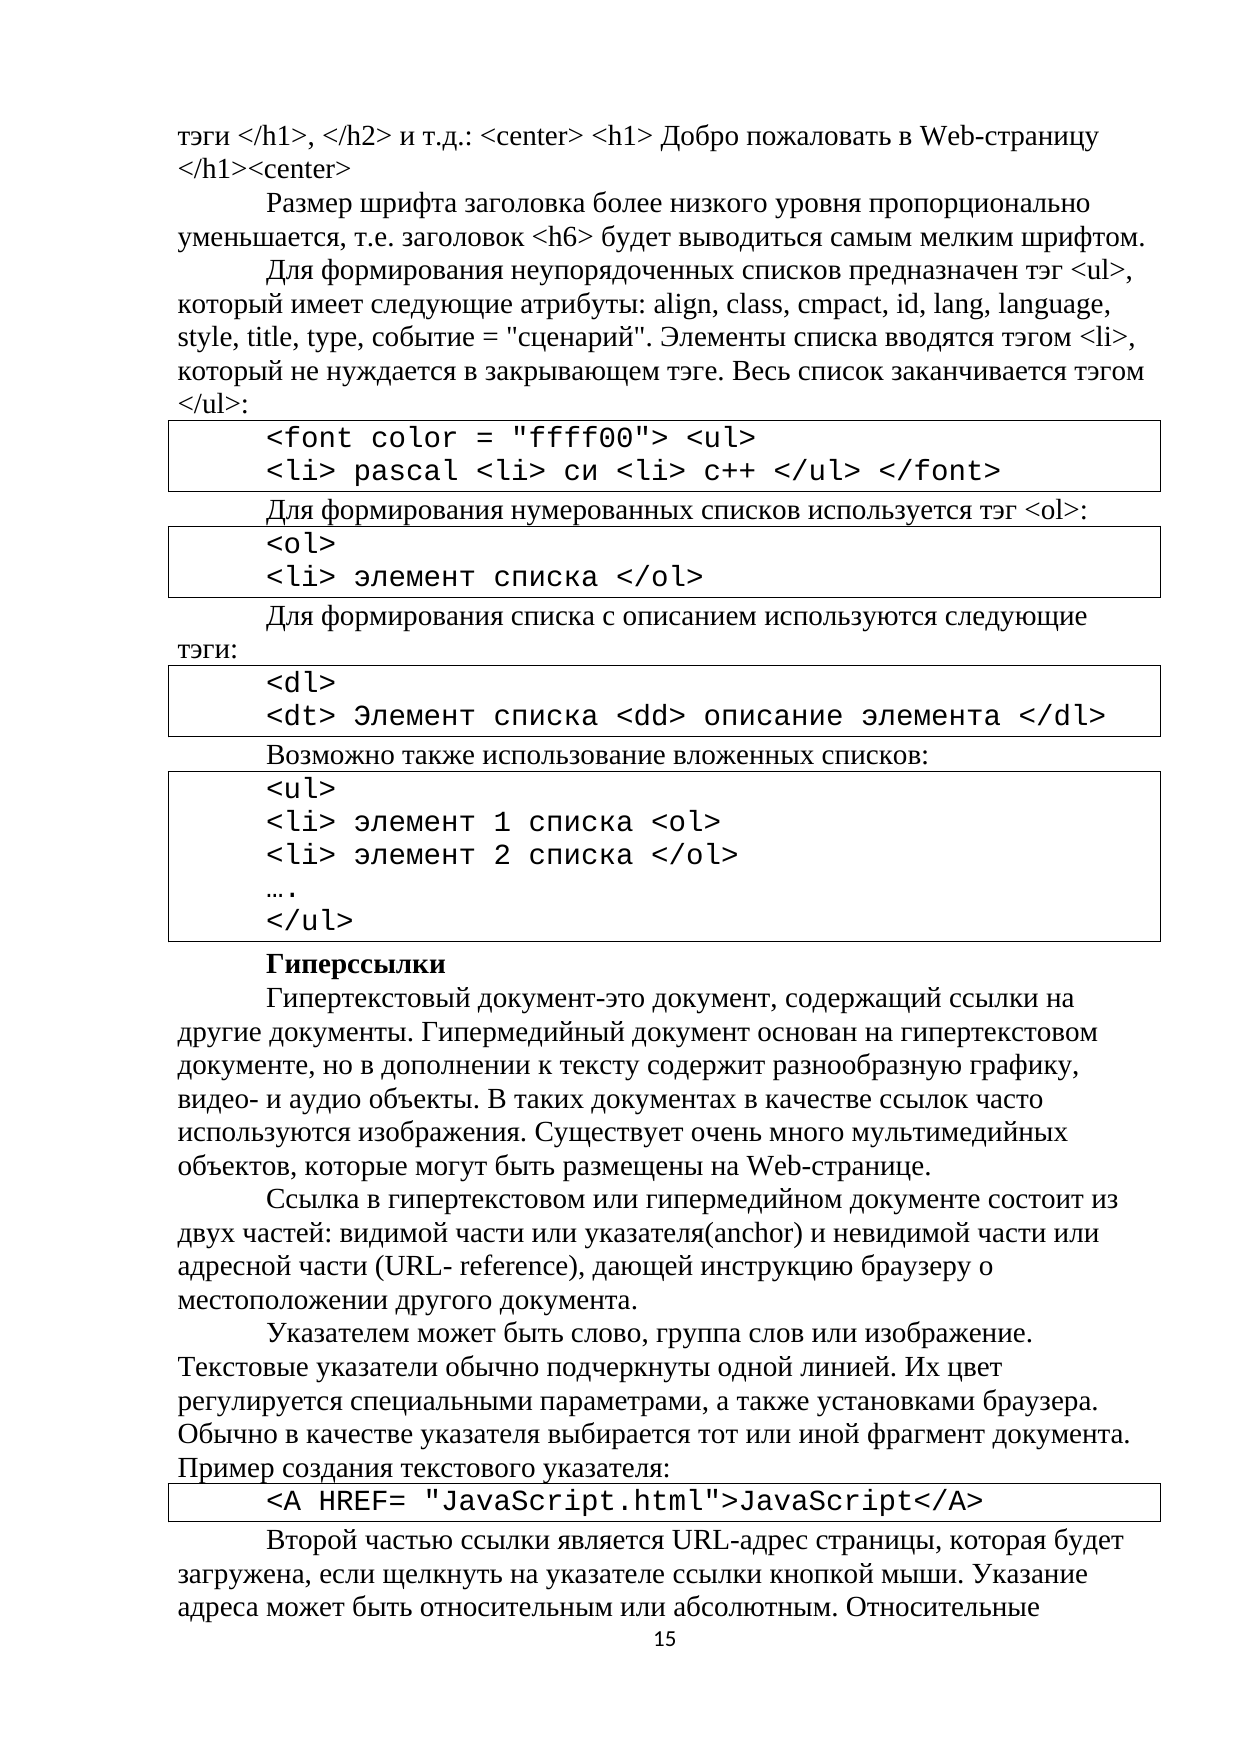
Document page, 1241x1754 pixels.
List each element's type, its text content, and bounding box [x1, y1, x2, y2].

text Для формирования списка с описанием используются следующие тэги: [177, 598, 1152, 665]
text Указателем может быть слово, группа слов или изображение. Текстовые указатели обычно подчеркнуты одной линией. Их цвет регулируется специальными параметрами, а также установками браузера. Обычно в качестве указателя выбирается тот или иной фрагмент документа. Пример создания текстового указателя: [177, 1316, 1152, 1483]
text <li> элемент 2 списка </ol> [177, 840, 1152, 873]
text <font color = "ffff00"> <ul> [169, 421, 1160, 453]
text <li> элемент 1 списка <ol> [177, 807, 1152, 840]
text Размер шрифта заголовка более низкого уровня пропорционально уменьшается, т.е. заголовок <h6> будет выводиться самым мелким шрифтом. [177, 185, 1152, 252]
text <A HREF= "JavaScript.html">JavaScript</A> [169, 1484, 1160, 1521]
text </ul> [169, 903, 1160, 941]
text <ul> [169, 772, 1160, 807]
subtitle Гиперссылки [177, 947, 1152, 980]
text <ol> [169, 527, 1160, 559]
text Для формирования нумерованных списков используется тэг <ol>: [177, 492, 1152, 526]
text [177, 1522, 1152, 1623]
text <dl> [169, 666, 1160, 698]
text Ссылка в гипертекстовом или гипермедийном документе состоит из двух частей: видимой части или указателя(anchor) и невидимой части или адресной части (URL- reference), дающей инструкцию браузеру о местоположении другого документа. [177, 1181, 1152, 1316]
text Гипертекстовый документ-это документ, содержащий ссылки на другие документы. Гипермедийный документ основан на гипертекстовом документе, но в дополнении к тексту содержит разнообразную графику, видео- и аудио объекты. В таких документах в качестве ссылок часто используются изображения. Существует очень много мультимедийных объектов, которые могут быть размещены на Web-странице. [177, 980, 1152, 1181]
text Для формирования неупорядоченных списков предназначен тэг <ul>, который имеет следующие атрибуты: align, class, cmpact, id, lang, language, style, title, type, событие = "сценарий". Элементы списка вводятся тэгом <li>, который не нуждается в закрывающем тэге. Весь список заканчивается тэгом </ul>: [177, 252, 1152, 420]
text <li> элемент списка </ol> [169, 559, 1160, 597]
text <dt> Элемент списка <dd> описание элемента </dl> [169, 698, 1160, 736]
text Возможно также использование вложенных списков: [177, 737, 1152, 771]
text <li> pascal <li> си <li> c++ </ul> </font> [169, 453, 1160, 491]
text …. [177, 873, 1152, 903]
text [177, 118, 1152, 185]
